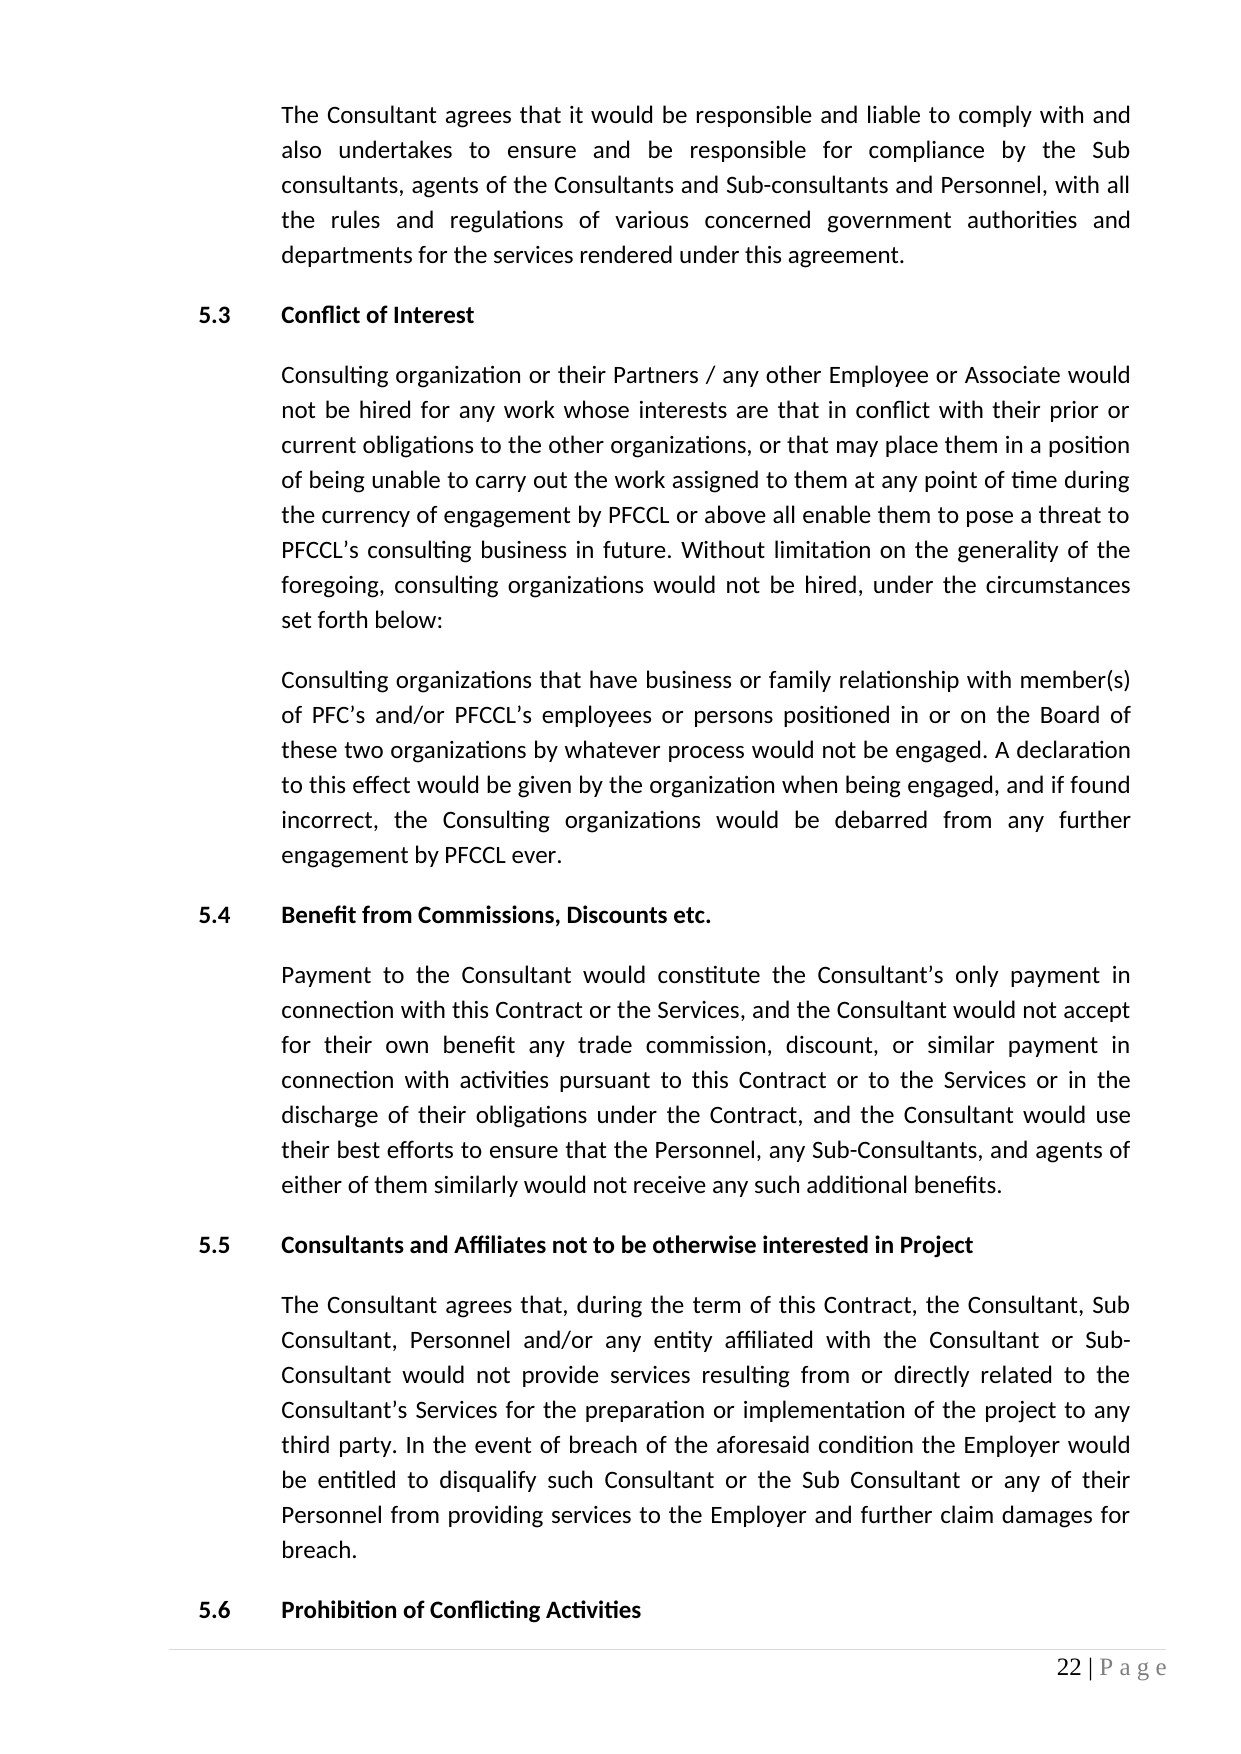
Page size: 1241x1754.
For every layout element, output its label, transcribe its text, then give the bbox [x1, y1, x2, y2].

text Payment to the Consultant would constitute the Consultant’s only payment in connection with this Contract or the Services, and the Consultant would not accept for their own benefit any trade commission, discount, or similar payment in connection with activities pursuant to this Contract or to the Services or in the discharge of their obligations under the Contract, and the Consultant would use their best efforts to ensure that the Personnel, any Sub-Consultants, and agents of either of them similarly would not receive any such additional benefits. [281, 959, 1132, 1199]
list Conflict of Interest [198, 299, 1132, 329]
text Consulting organization or their Partners / any other Employee or Associate would not be hired for any work whose interests are that in conflict with their prior or current obligations to the other organizations, or that may place them in a position of being unable to carry out the work assigned to them at any point of time during the currency of engagement by PFCCL or above all enable them to pose a threat to PFCCL’s consulting business in future. Without limitation on the generality of the foregoing, consulting organizations would not be hired, under the circumstances set forth below: [281, 359, 1132, 634]
text The Consultant agrees that, during the term of this Contract, the Consultant, Sub Consultant, Personnel and/or any entity affiliated with the Consultant or Sub-Consultant would not provide services resulting from or directly related to the Consultant’s Services for the preparation or implementation of the project to any third party. In the event of breach of the aforesaid condition the Employer would be entitled to disqualify such Consultant or the Sub Consultant or any of their Personnel from providing services to the Employer and further claim damages for breach. [281, 1289, 1132, 1564]
list Benefit from Commissions, Discounts etc. [198, 899, 1132, 929]
list Consultants and Affiliates not to be otherwise interested in Project [198, 1229, 1132, 1259]
text The Consultant agrees that it would be responsible and liable to comply with and also undertakes to ensure and be responsible for compliance by the Sub consultants, agents of the Consultants and Sub-consultants and Personnel, with all the rules and regulations of various concerned government authorities and departments for the services rendered under this agreement. [281, 99, 1132, 269]
list Prohibition of Conflicting Activities [198, 1594, 1132, 1624]
text Consulting organizations that have business or family relationship with member(s) of PFC’s and/or PFCCL’s employees or persons positioned in or on the Board of these two organizations by whatever process would not be engaged. A declaration to this effect would be given by the organization when being engaged, and if found incorrect, the Consulting organizations would be debarred from any further engagement by PFCCL ever. [281, 664, 1132, 869]
